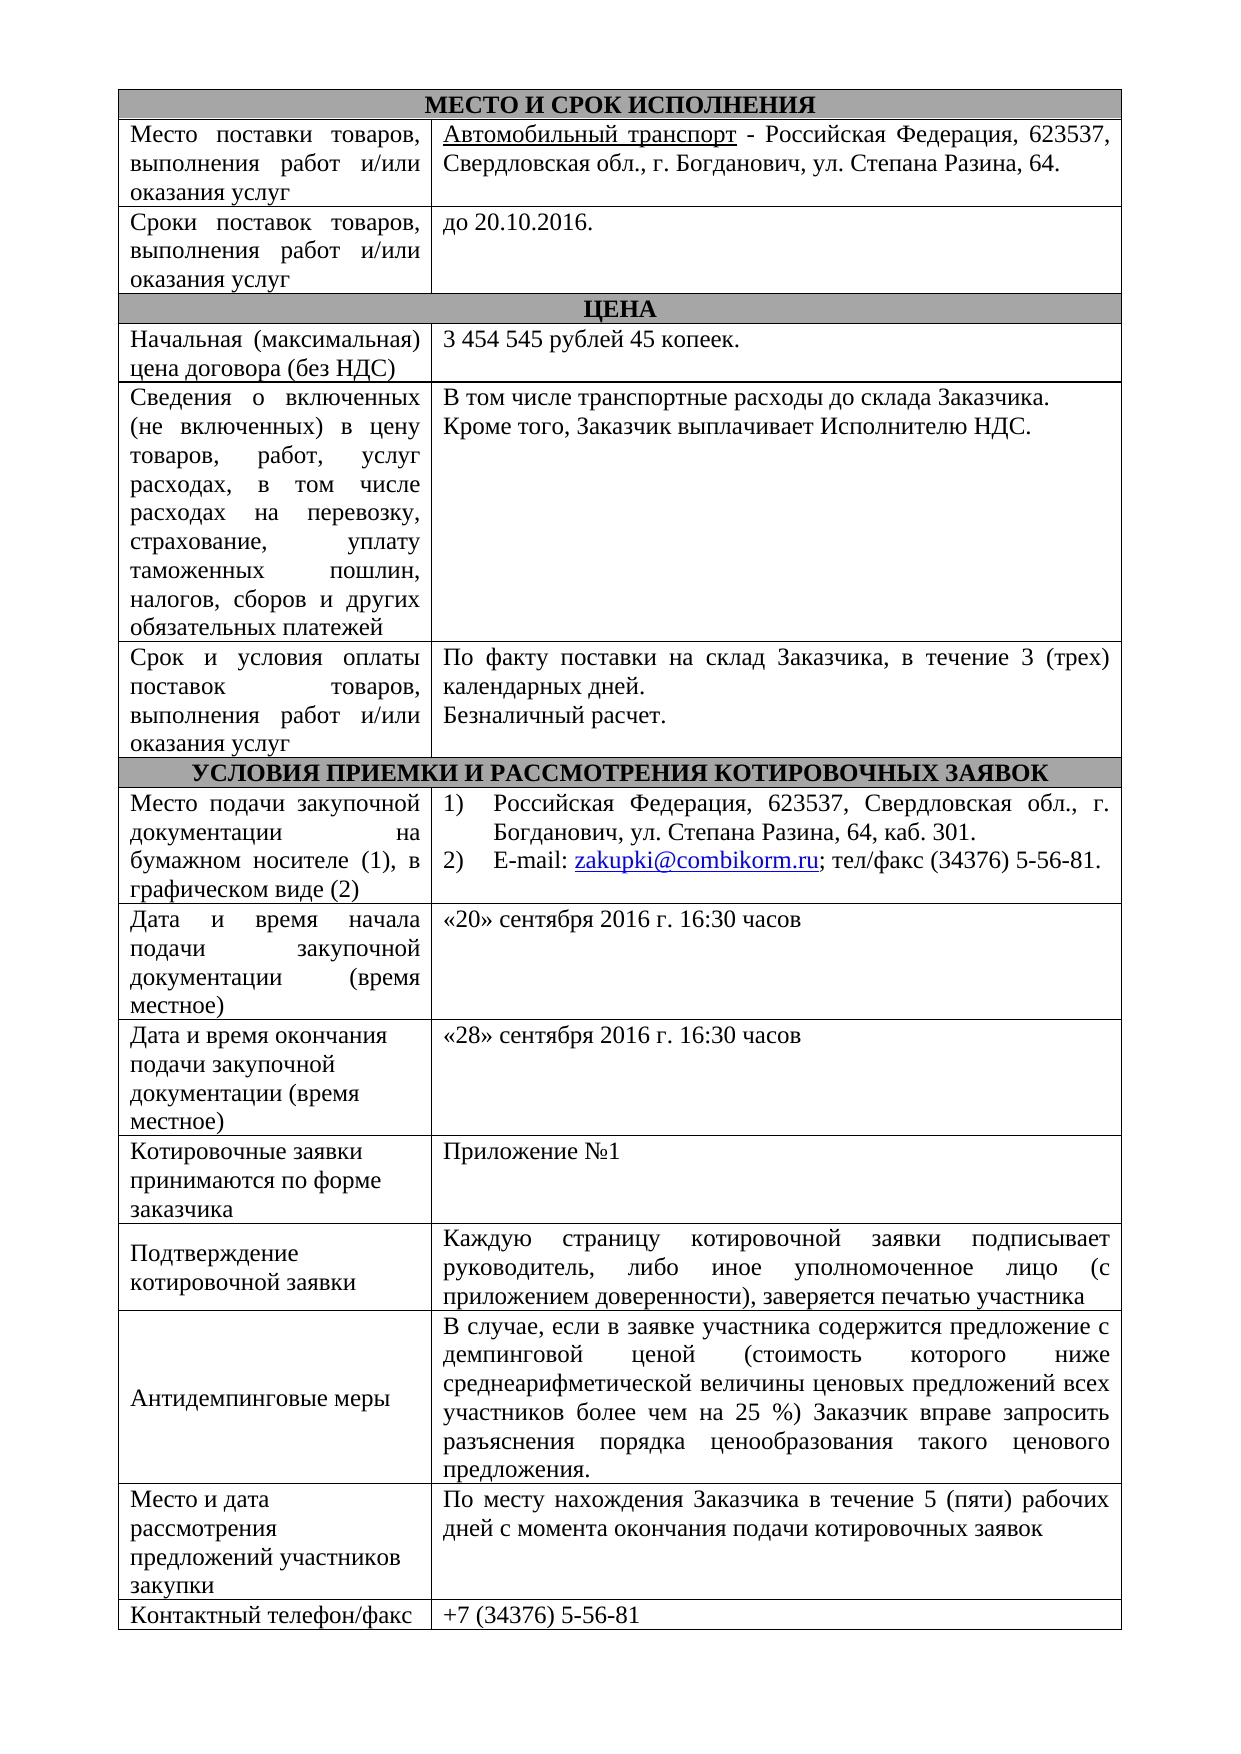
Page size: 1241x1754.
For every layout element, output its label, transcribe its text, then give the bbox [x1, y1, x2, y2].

table_cell Каждую страницу котировочной заявки подписывает руководитель, либо иное уполномоченное лицо (с приложением доверенности), заверяется печатью участника [432, 1224, 1121, 1310]
table_cell Место поставки товаров, выполнения работ и/или оказания услуг [119, 120, 431, 206]
table_cell «20» сентября 2016 г. 16:30 часов [432, 904, 1121, 1019]
table_cell Место и дата рассмотрения предложений участников закупки [119, 1484, 431, 1599]
table_cell Автомобильный транспорт - Российская Федерация, 623537, Свердловская обл., г. Богданович, ул. Степана Разина, 64. [432, 120, 1121, 206]
table_cell По месту нахождения Заказчика в течение 5 (пяти) рабочих дней с момента окончания подачи котировочных заявок [432, 1484, 1121, 1599]
table_cell «28» сентября 2016 г. 16:30 часов [432, 1020, 1121, 1135]
table_cell 3 454 545 рублей 45 копеек. [432, 324, 1121, 381]
table_cell ЦЕНА [119, 294, 1121, 323]
table_cell Подтверждение котировочной заявки [119, 1224, 431, 1310]
table_cell Приложение №1 [432, 1136, 1121, 1222]
table_cell МЕСТО И СРОК ИСПОЛНЕНИЯ [119, 90, 1121, 118]
table_cell По факту поставки на склад Заказчика, в течение 3 (трех) календарных дней. Безналичный расчет. [432, 642, 1121, 757]
table_cell УСЛОВИЯ ПРИЕМКИ И РАССМОТРЕНИЯ КОТИРОВОЧНЫХ ЗАЯВОК [119, 758, 1121, 787]
table_cell Российская Федерация, 623537, Свердловская обл., г. Богданович, ул. Степана Разина, 64, каб. 301. E-mail: zakupki@combikorm.ru; тел/факс (34376) 5-56-81. [432, 788, 1121, 903]
table_cell Сроки поставок товаров, выполнения работ и/или оказания услуг [119, 207, 431, 293]
table_cell Дата и время окончания подачи закупочной документации (время местное) [119, 1020, 431, 1135]
table_cell +7 (34376) 5-56-81 [432, 1600, 1121, 1629]
table_cell Начальная (максимальная) цена договора (без НДС) [119, 324, 431, 381]
table_cell Срок и условия оплаты поставок товаров, выполнения работ и/или оказания услуг [119, 642, 431, 757]
table_cell В случае, если в заявке участника содержится предложение с демпинговой ценой (стоимость которого ниже среднеарифметической величины ценовых предложений всех участников более чем на 25 %) Заказчик вправе запросить разъяснения порядка ценообразования такого ценового предложения. [432, 1311, 1121, 1483]
table_cell Дата и время начала подачи закупочной документации (время местное) [119, 904, 431, 1019]
table_cell В том числе транспортные расходы до склада Заказчика. Кроме того, Заказчик выплачивает Исполнителю НДС. [432, 383, 1121, 641]
table_cell до 20.10.2016. [432, 207, 1121, 293]
table_cell Котировочные заявки принимаются по форме заказчика [119, 1136, 431, 1222]
table_cell Место подачи закупочной документации на бумажном носителе (1), в графическом виде (2) [119, 788, 431, 903]
table_cell Сведения о включенных (не включенных) в цену товаров, работ, услуг расходах, в том числе расходах на перевозку, страхование, уплату таможенных пошлин, налогов, сборов и других обязательных платежей [119, 383, 431, 641]
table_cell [119, 1600, 431, 1629]
table_cell Антидемпинговые меры [119, 1311, 431, 1483]
